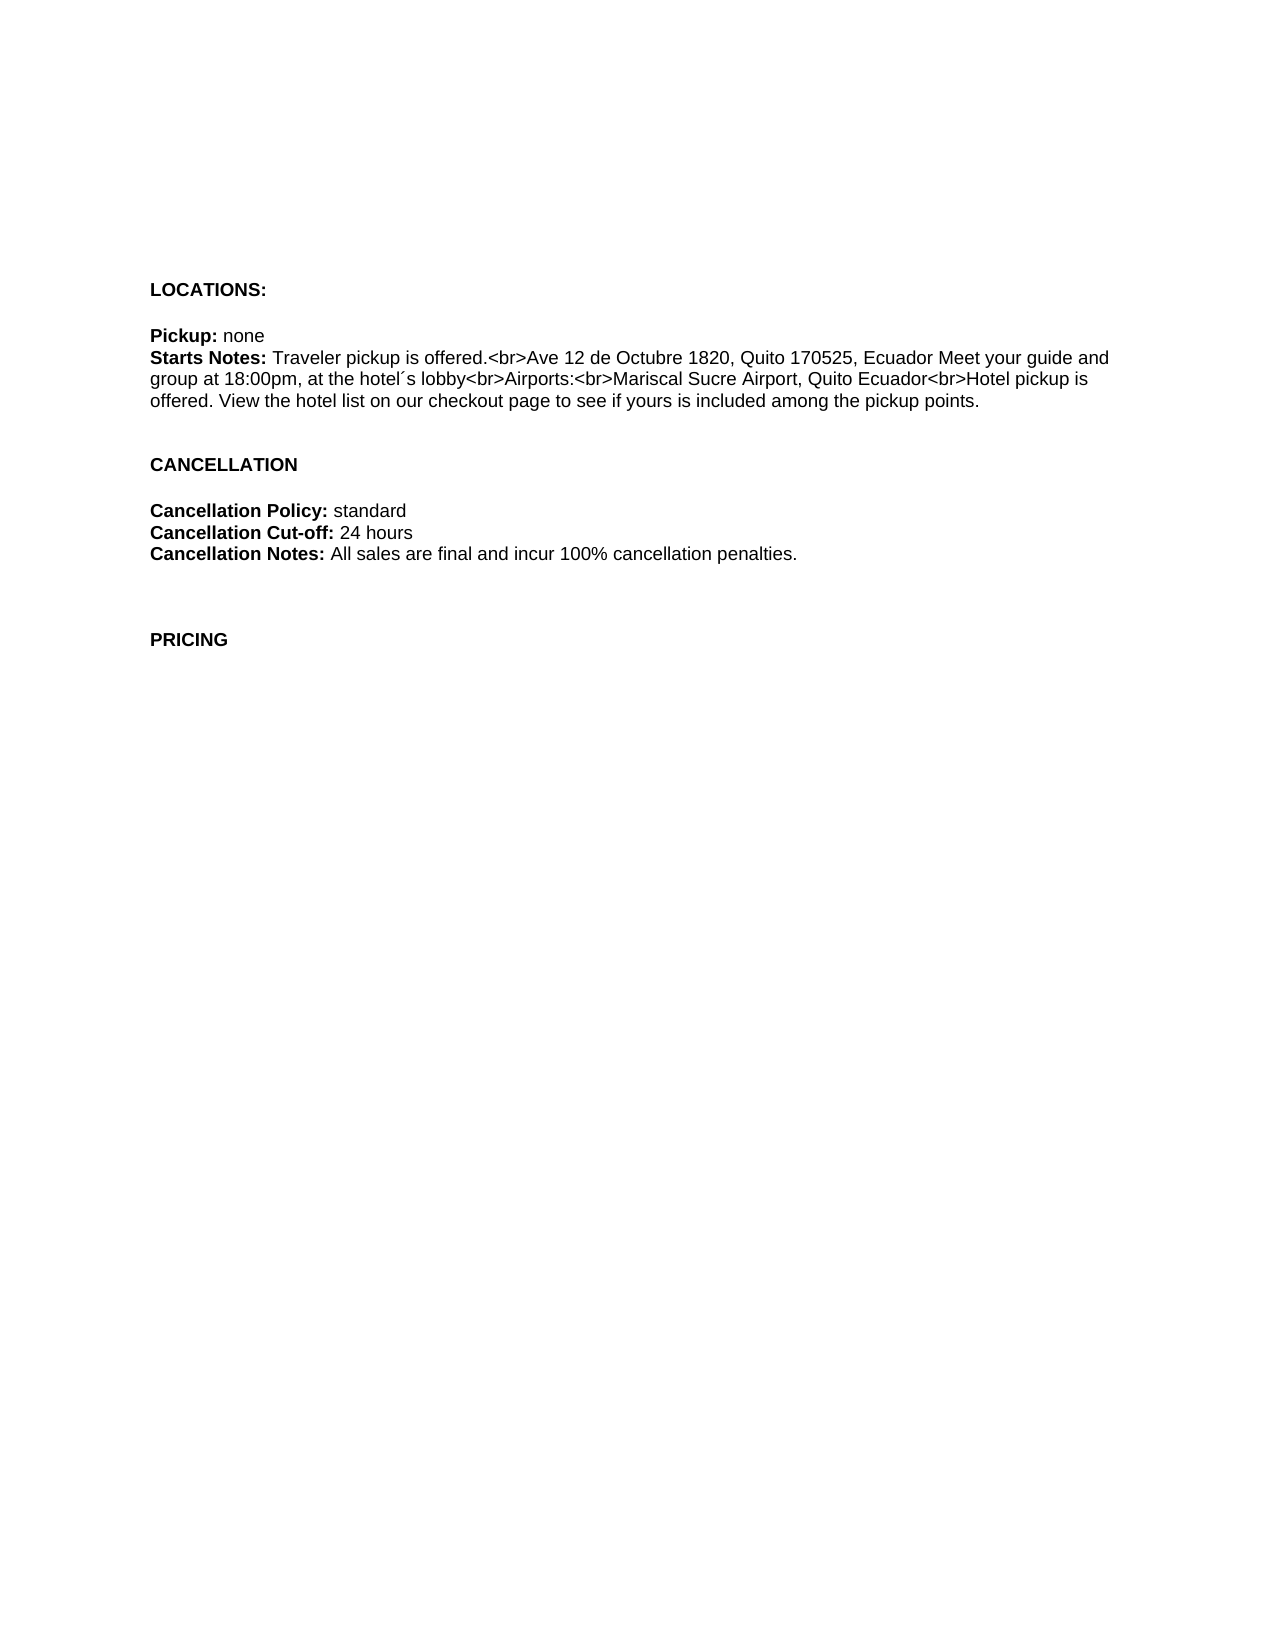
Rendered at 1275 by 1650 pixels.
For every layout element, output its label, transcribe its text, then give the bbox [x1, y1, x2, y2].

text Cancellation Policy: standard [150, 500, 1125, 522]
text Cancellation Cut-off: 24 hours [150, 522, 1125, 543]
text Pickup: none [150, 325, 1125, 347]
text Starts Notes: Traveler pickup is offered.<br>Ave 12 de Octubre 1820, Quito 170525, Ecuador Meet your guide and group at 18:00pm, at the hotel´s lobby<br>Airports:<br>Mariscal Sucre Airport, Quito Ecuador<br>Hotel pickup is offered. View the hotel list on our checkout page to see if yours is included among the pickup points. [150, 347, 1125, 411]
subtitle Locations: [150, 279, 1125, 300]
text Cancellation Notes: All sales are final and incur 100% cancellation penalties. [150, 543, 1125, 565]
subtitle Cancellation [150, 454, 1125, 475]
subtitle Pricing [150, 629, 1125, 650]
